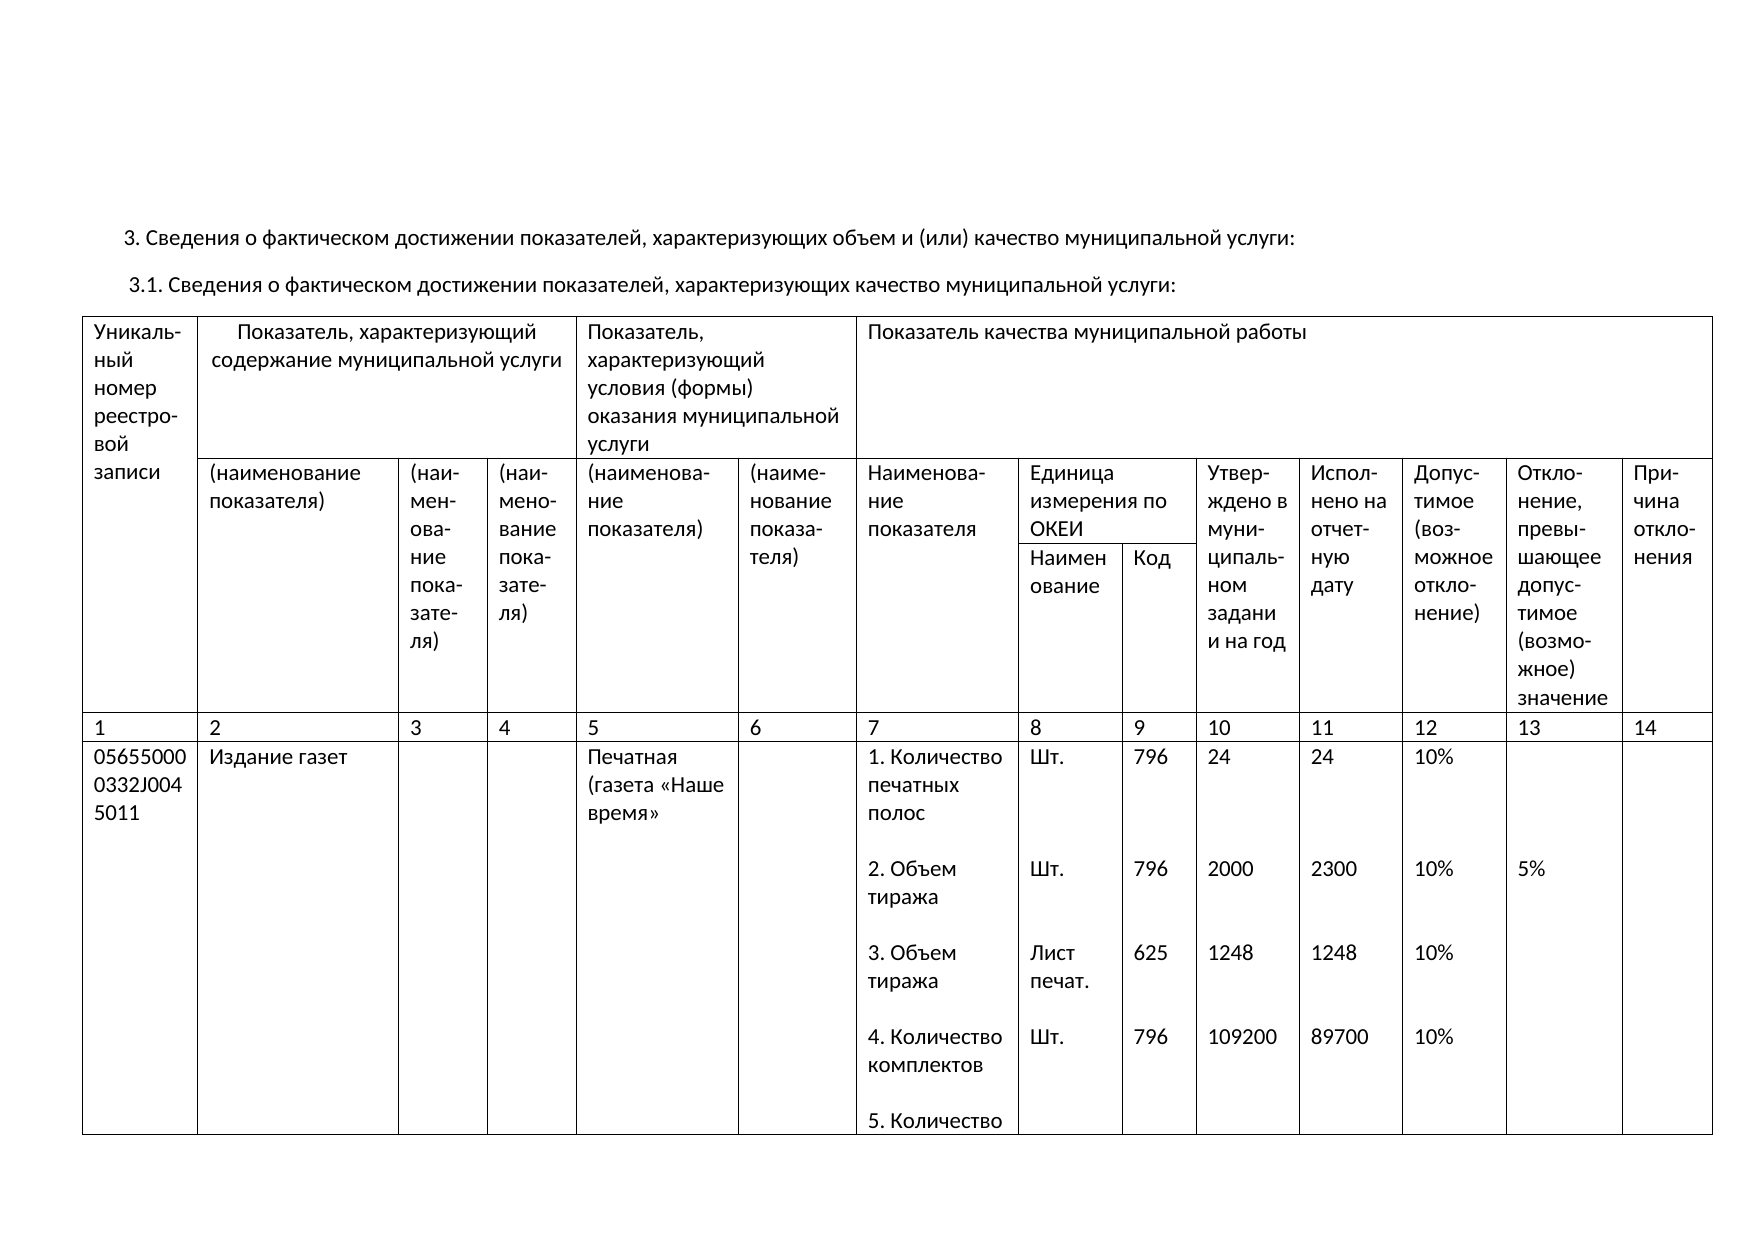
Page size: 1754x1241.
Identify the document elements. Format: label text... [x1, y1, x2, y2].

table_header Показатель качества муниципальной работы [857, 317, 1712, 457]
table_cell (наи-мено-вание пока-зате-ля) [488, 459, 576, 712]
table_cell [399, 742, 487, 1134]
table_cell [577, 742, 738, 1134]
table_cell Единица измерения по ОКЕИ [1019, 459, 1196, 542]
table_header Показатель, характеризующий условия (формы) оказания муниципальной услуги [577, 317, 856, 457]
table_cell Откло-нение, превы-шающее допус-тимое (возмо-жное) значение [1507, 459, 1622, 712]
text 3. Сведения о фактическом достижении показателей, характеризующих объем и (или) качество муниципальной услуги: [118, 223, 1636, 252]
table_cell (наи-мен-ова-ние пока-зате-ля) [399, 459, 487, 712]
table_cell 11 [1300, 713, 1402, 741]
table_cell [739, 742, 856, 1134]
table_cell Утвер-ждено в муни-ципаль-ном задании на год [1197, 459, 1299, 712]
table_cell [488, 742, 576, 1134]
table_cell 2 [198, 713, 398, 741]
table_header Показатель, характеризующий содержание муниципальной услуги [198, 317, 576, 457]
table_cell [1623, 742, 1712, 1134]
table_cell 7 [857, 713, 1018, 741]
table_cell Код [1123, 544, 1196, 712]
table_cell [83, 742, 197, 1134]
table_cell 4 [488, 713, 576, 741]
table_cell 6 [739, 713, 856, 741]
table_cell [1019, 742, 1122, 1134]
table_cell (наименование показателя) [198, 459, 398, 712]
table_cell 3 [399, 713, 487, 741]
table_cell 14 [1623, 713, 1712, 741]
table_cell (наименова-ние показателя) [577, 459, 738, 712]
table_cell 5% [1507, 742, 1622, 1134]
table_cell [1197, 742, 1299, 1134]
table_cell 13 [1507, 713, 1622, 741]
table_cell 12 [1403, 713, 1506, 741]
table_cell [857, 742, 1018, 1134]
table_header Уникаль-ный номер реестро-вой записи [83, 317, 197, 712]
table_cell (наиме-нование показа-теля) [739, 459, 856, 712]
table_cell 9 [1123, 713, 1196, 741]
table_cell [1123, 742, 1196, 1134]
table_cell 10 [1197, 713, 1299, 741]
table_cell 1 [83, 713, 197, 741]
table_cell Наименова-ние показателя [857, 459, 1018, 712]
table_cell Издание газет [198, 742, 398, 1134]
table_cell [1403, 742, 1506, 1134]
text 3.1. Сведения о фактическом достижении показателей, характеризующих качество муниципальной услуги: [118, 270, 1636, 298]
table_cell Наименование [1019, 544, 1122, 712]
table_cell 8 [1019, 713, 1122, 741]
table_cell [1300, 742, 1402, 1134]
table_cell При-чина откло-нения [1623, 459, 1712, 712]
table_cell Испол-нено на отчет-ную дату [1300, 459, 1402, 712]
table_cell 5 [577, 713, 738, 741]
table_cell Допус-тимое (воз-можное откло-нение) [1403, 459, 1506, 712]
